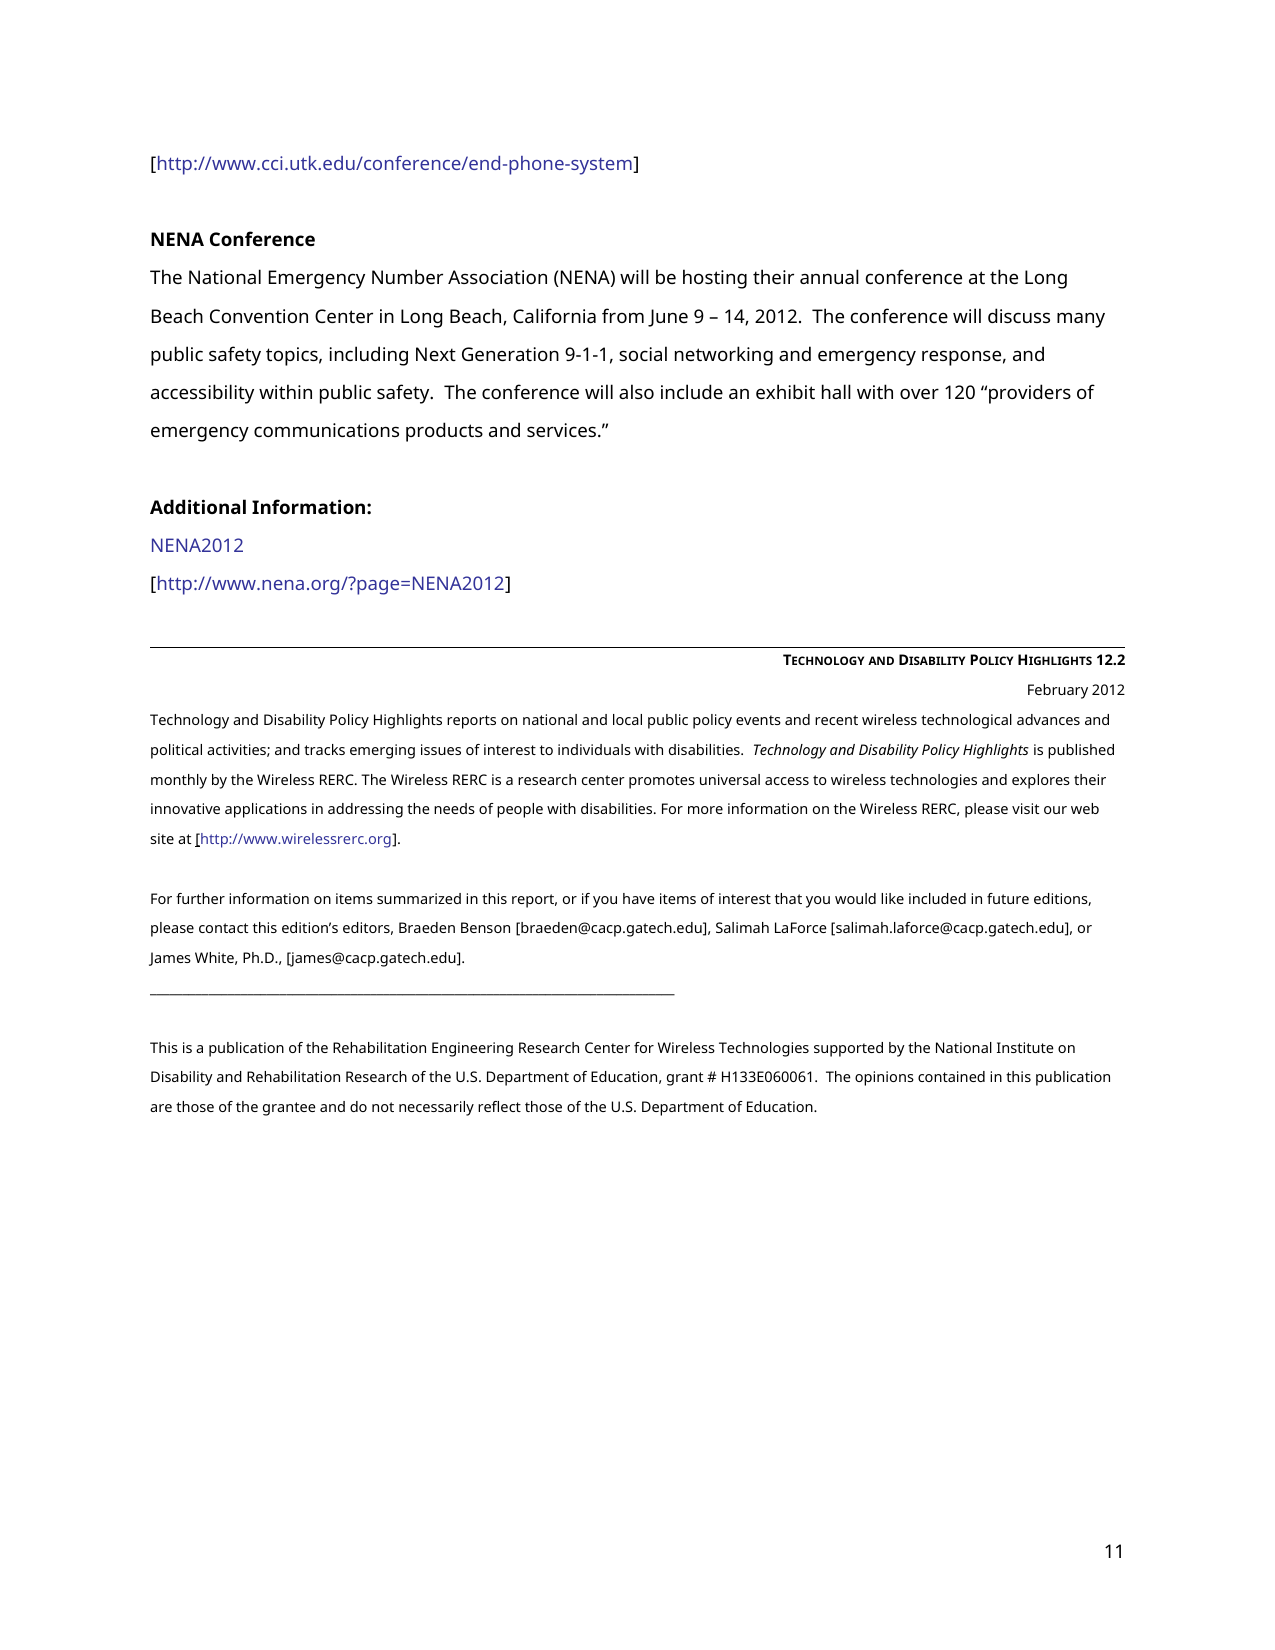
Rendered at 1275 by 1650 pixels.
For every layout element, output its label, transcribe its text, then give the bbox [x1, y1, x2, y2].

text Technology and Disability Policy Highlights reports on national and local public policy events and recent wireless technological advances and political activities; and tracks emerging issues of interest to individuals with disabilities. Technology and Disability Policy Highlights is published monthly by the Wireless RERC. The Wireless RERC is a research center promotes universal access to wireless technologies and explores their innovative applications in addressing the needs of people with disabilities. For more information on the Wireless RERC, please visit our web site at [http://www.wirelessrerc.org]. [150, 710, 1125, 849]
text [http://www.cci.utk.edu/conference/end-phone-system] [150, 150, 1125, 176]
text February 2012 [150, 680, 1125, 700]
text Additional Information: [150, 494, 1125, 519]
text This is a publication of the Rehabilitation Engineering Research Center for Wireless Technologies supported by the National Institute on Disability and Rehabilitation Research of the U.S. Department of Education, grant # H133E060061. The opinions contained in this publication are those of the grantee and do not necessarily reflect those of the U.S. Department of Education. [150, 1037, 1125, 1117]
text For further information on items summarized in this report, or if you have items of interest that you would like included in future editions, please contact this edition’s editors, Braeden Benson [braeden@cacp.gatech.edu], Salimah LaForce [salimah.laforce@cacp.gatech.edu], or James White, Ph.D., [james@cacp.gatech.edu]. [150, 888, 1125, 968]
text _________________________________________________________________________________ [150, 978, 1125, 998]
text Technology and Disability Policy Highlights 12.2 [150, 648, 1125, 670]
text [http://www.nena.org/?page=NENA2012] [150, 571, 1125, 596]
text The National Emergency Number Association (NENA) will be hosting their annual conference at the Long Beach Convention Center in Long Beach, California from June 9 – 14, 2012. The conference will discuss many public safety topics, including Next Generation 9-1-1, social networking and emergency response, and accessibility within public safety. The conference will also include an exhibit hall with over 120 “providers of emergency communications products and services.” [150, 265, 1125, 443]
text NENA2012 [150, 532, 1125, 558]
text NENA Conference [150, 226, 1125, 252]
